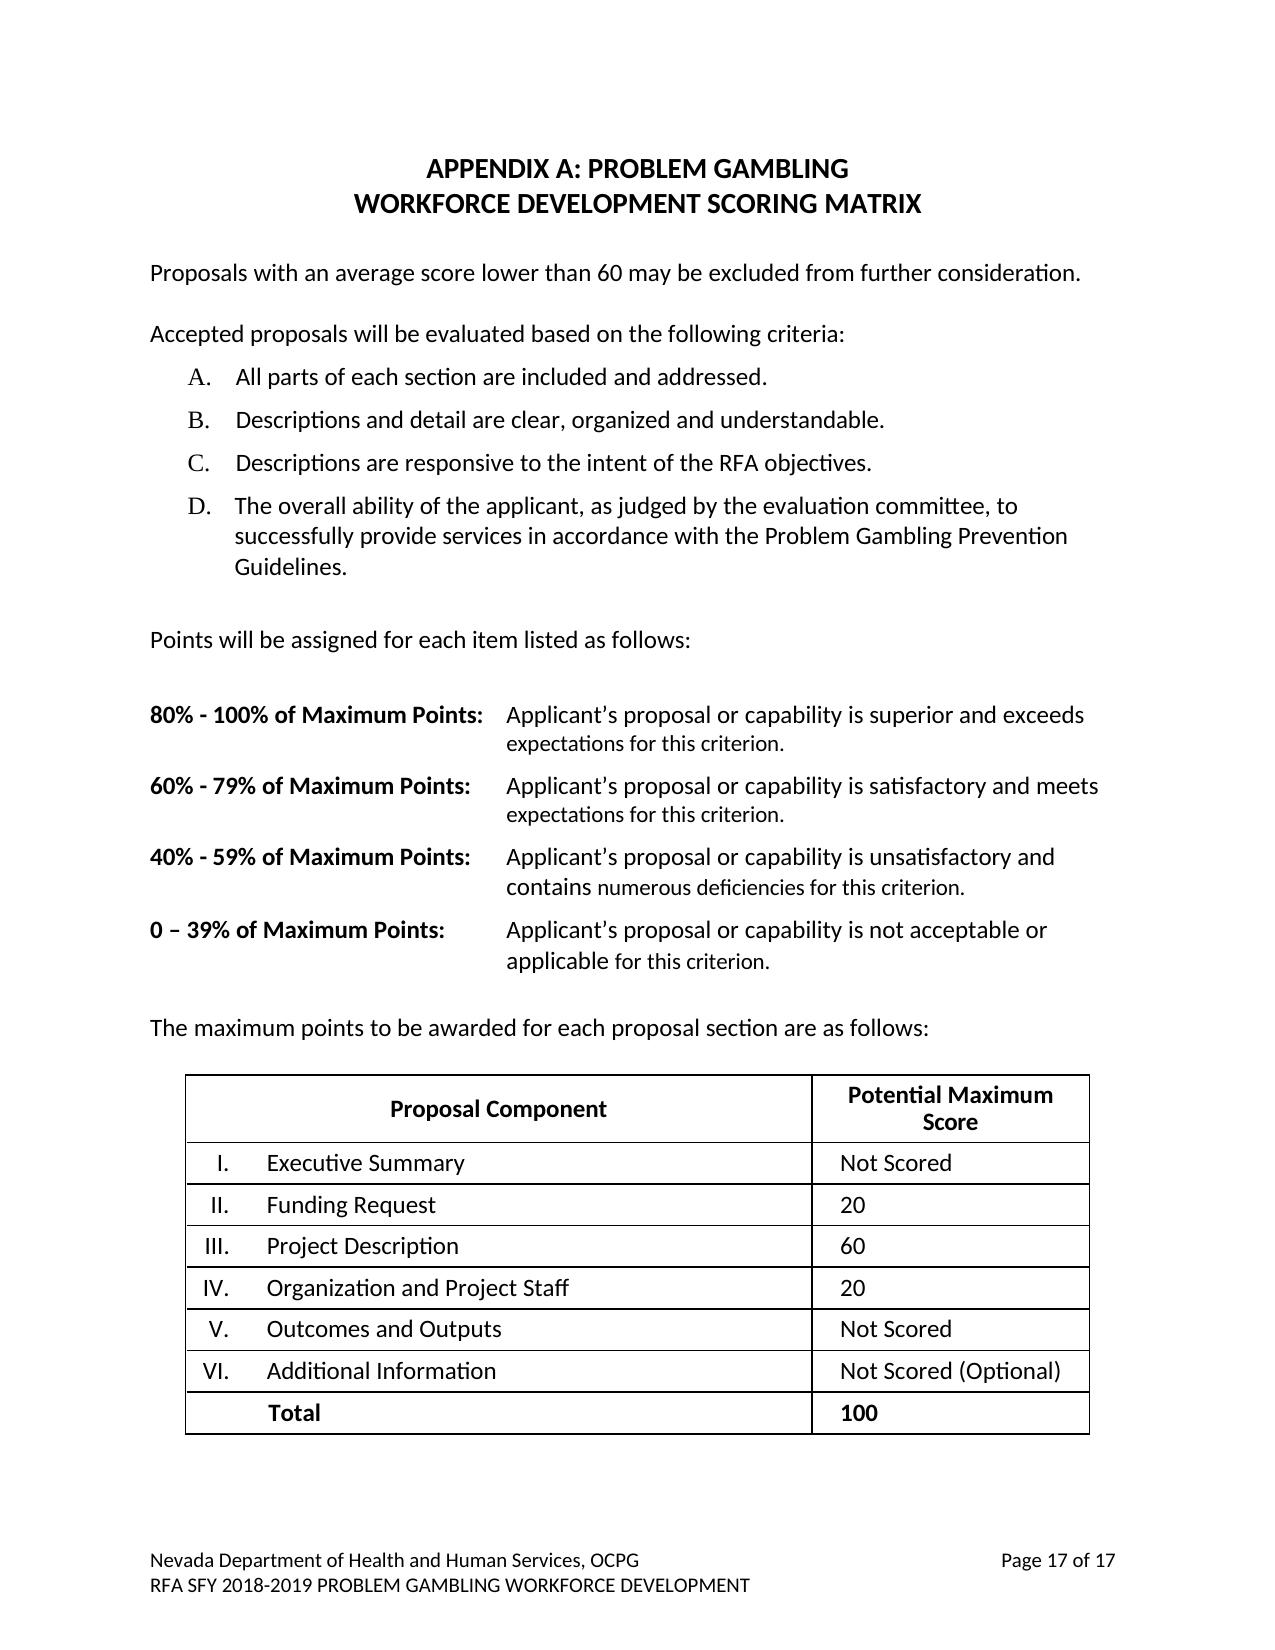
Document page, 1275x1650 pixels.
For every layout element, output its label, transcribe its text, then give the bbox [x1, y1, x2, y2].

text 40% - 59% of Maximum Points: Applicant’s proposal or capability is unsatisfactory and contains numerous deficiencies for this criterion. [150, 841, 1125, 902]
list Descriptions and detail are clear, organized and understandable. [150, 404, 1125, 434]
table_header Potential Maximum Score [813, 1076, 1089, 1142]
text 60% - 79% of Maximum Points: Applicant’s proposal or capability is satisfactory and meets expectations for this criterion. [150, 770, 1125, 828]
list All parts of each section are included and addressed. [150, 361, 1125, 391]
text 0 – 39% of Maximum Points: Applicant’s proposal or capability is not acceptable or applicable for this criterion. [150, 914, 1125, 976]
table_cell Project Description [186, 1226, 811, 1266]
table_cell Funding Request [186, 1184, 811, 1225]
table_cell 100 [813, 1393, 1089, 1433]
text Proposals with an average score lower than 60 may be excluded from further consideration. [150, 257, 1125, 287]
list The overall ability of the applicant, as judged by the evaluation committee, to successfully provide services in accordance with the Problem Gambling Prevention Guidelines. [187, 490, 1125, 582]
table_cell 20 [813, 1268, 1089, 1308]
table_cell 60 [813, 1226, 1089, 1266]
text APPENDIX A: PROBLEM GAMBLING WORKFORCE DEVELOPMENT SCORING MATRIX [150, 150, 1125, 221]
table_cell Outcomes and Outputs [186, 1309, 811, 1349]
text The maximum points to be awarded for each proposal section are as follows: [150, 1012, 1125, 1042]
text Points will be assigned for each item listed as follows: [150, 624, 1125, 655]
table_cell Executive Summary [186, 1143, 811, 1183]
text 80% - 100% of Maximum Points: Applicant’s proposal or capability is superior and exceeds expectations for this criterion. [150, 699, 1125, 757]
table_cell Not Scored [813, 1143, 1089, 1183]
table_cell Not Scored [813, 1310, 1089, 1349]
table_cell Not Scored (Optional) [813, 1351, 1089, 1391]
table_header Proposal Component [186, 1076, 811, 1142]
list Descriptions are responsive to the intent of the RFA objectives. [150, 447, 1125, 477]
table_cell Total [186, 1392, 811, 1433]
table_cell Organization and Project Staff [186, 1267, 811, 1308]
text Accepted proposals will be evaluated based on the following criteria: [150, 318, 1125, 348]
table_cell 20 [813, 1185, 1089, 1225]
table_cell Additional Information [186, 1351, 811, 1391]
